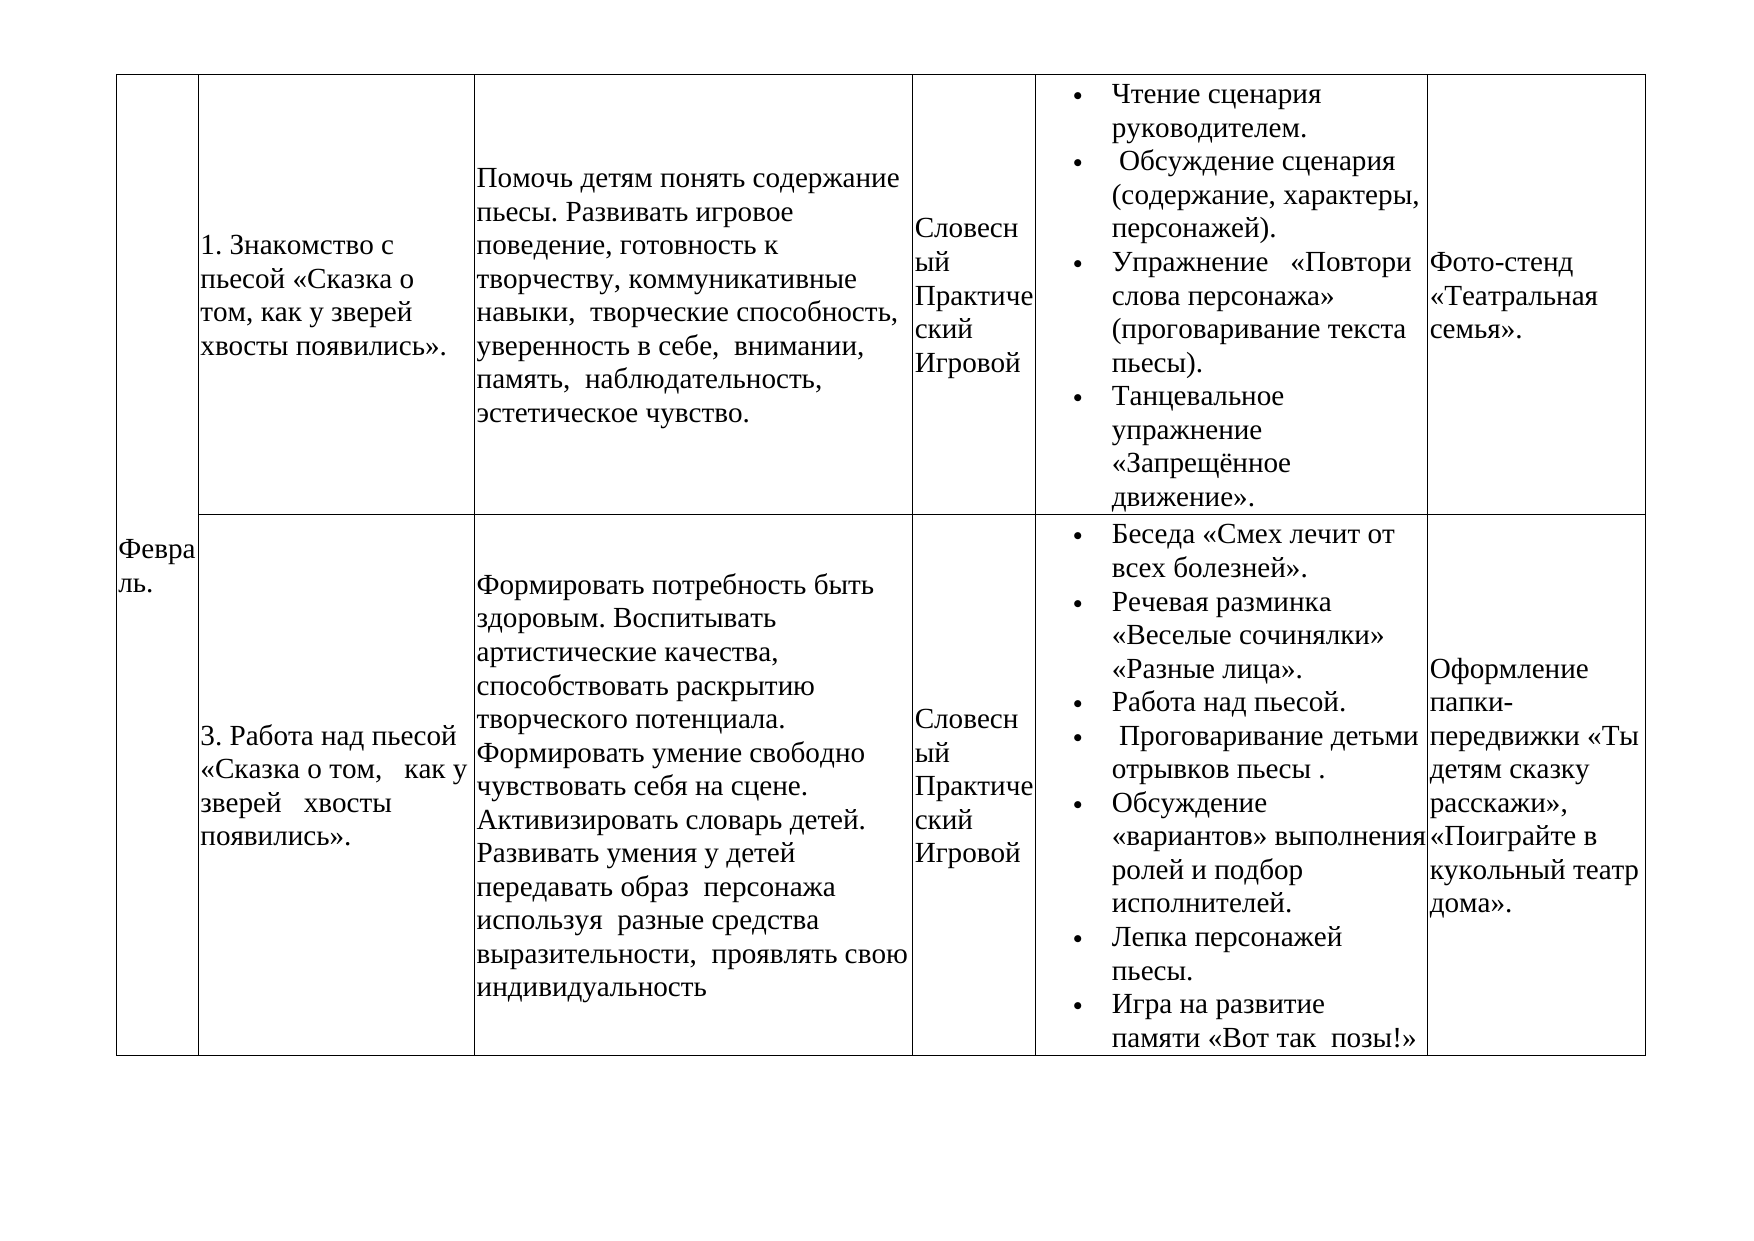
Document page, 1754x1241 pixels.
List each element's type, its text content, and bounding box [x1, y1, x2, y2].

table_cell Словесный Практический Игровой [913, 75, 1035, 514]
table_cell Формировать потребность быть здоровым. Воспитывать артистические качества, способствовать раскрытию творческого потенциала. Формировать умение свободно чувствовать себя на сцене. Активизировать словарь детей. Развивать умения у детей передавать образ персонажа используя разные средства выразительности, проявлять свою индивидуальность [475, 515, 912, 1055]
table_cell Помочь детям понять содержание пьесы. Развивать игровое поведение, готовность к творчеству, коммуникативные навыки, творческие способность, уверенность в себе, внимании, память, наблюдательность, эстетическое чувство. [475, 75, 912, 514]
table_cell Чтение сценария руководителем. Обсуждение сценария (содержание, характеры, персонажей). Упражнение «Повтори слова персонажа» (проговаривание текста пьесы). Танцевальное упражнение «Запрещённое движение». [1036, 75, 1427, 514]
table_cell Беседа «Смех лечит от всех болезней». Речевая разминка «Веселые сочинялки» «Разные лица». Работа над пьесой. Проговаривание детьми отрывков пьесы . Обсуждение «вариантов» выполнения ролей и подбор исполнителей. Лепка персонажей пьесы. Игра на развитие памяти «Вот так позы!» [1036, 515, 1427, 1055]
table_cell 1. Знакомство с пьесой «Сказка о том, как у зверей хвосты появились». [199, 75, 474, 514]
table_cell Оформление папки-передвижки «Ты детям сказку расскажи», «Поиграйте в кукольный театр дома». [1428, 515, 1645, 1055]
table_cell Словесный Практический Игровой [913, 515, 1035, 1055]
table_cell 3. Работа над пьесой «Сказка о том, как у зверей хвосты появились». [199, 515, 474, 1055]
table_cell Фото-стенд «Театральная семья». [1428, 75, 1645, 514]
table_cell Февраль. [117, 75, 198, 1055]
